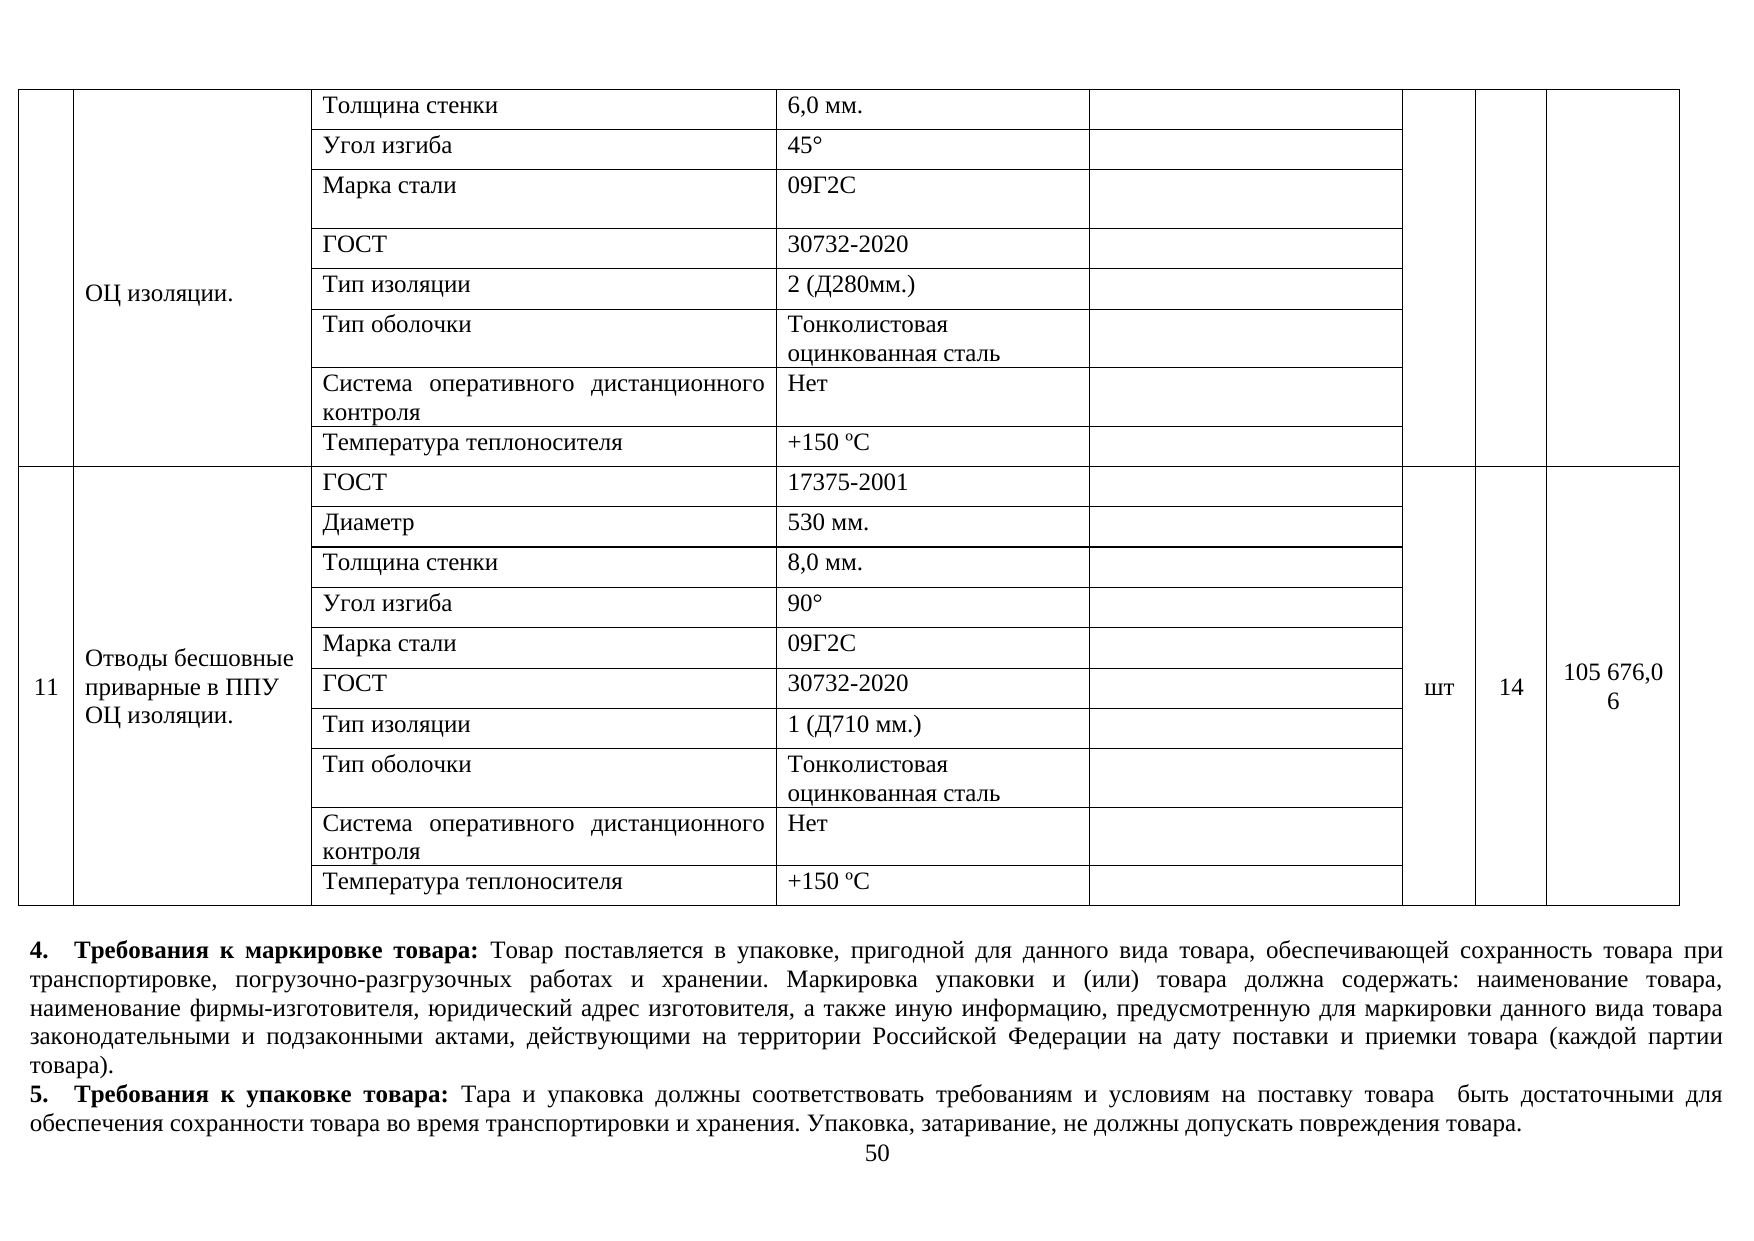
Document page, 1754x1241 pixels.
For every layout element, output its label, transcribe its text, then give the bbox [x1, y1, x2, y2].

table_cell 45° [777, 130, 1089, 169]
table_cell Отводы бесшовные приварные в ППУ ОЦ изоляции. [74, 467, 311, 905]
table_cell +150 ºC [777, 427, 1089, 466]
table_cell [1090, 866, 1402, 905]
table_cell Толщина стенки [312, 90, 776, 129]
table_cell Тонколистовая оцинкованная сталь [777, 310, 1089, 367]
table_cell [1090, 229, 1402, 268]
table_cell Тонколистовая оцинкованная сталь [777, 749, 1089, 807]
table_cell Диаметр [312, 507, 776, 546]
table_cell Температура теплоносителя [312, 866, 776, 905]
table_cell Тип оболочки [312, 310, 776, 367]
table_cell Нет [777, 808, 1089, 865]
table_cell Марка стали [312, 628, 776, 667]
table_cell [1090, 507, 1402, 546]
table_cell [1090, 709, 1402, 748]
table_cell [1090, 669, 1402, 708]
table_cell [1090, 90, 1402, 129]
table_cell 30732-2020 [777, 229, 1089, 268]
table_cell [1090, 628, 1402, 667]
table_cell +150 ºC [777, 866, 1089, 905]
list Требования к упаковке товара: Тара и упаковка должны соответствовать требованиям и условиям на поставку товара быть достаточными для обеспечения сохранности товара во время транспортировки и хранения. Упаковка, затаривание, не должны допускать повреждения товара. [29, 1079, 1724, 1136]
table_cell 530 мм. [777, 507, 1089, 546]
table_cell [1090, 130, 1402, 169]
table_cell Толщина стенки [312, 548, 776, 587]
table_cell [1090, 808, 1402, 865]
table_cell 17375-2001 [777, 467, 1089, 506]
table_cell ГОСТ [312, 467, 776, 506]
table_cell Нет [777, 368, 1089, 426]
table_cell [1090, 427, 1402, 466]
table_cell 2 (Д280мм.) [777, 269, 1089, 308]
table_cell [1090, 170, 1402, 228]
table_cell Тип изоляции [312, 269, 776, 308]
table_cell Угол изгиба [312, 130, 776, 169]
table_cell 1 (Д710 мм.) [777, 709, 1089, 748]
table_cell шт [1403, 467, 1475, 905]
table_cell ГОСТ [312, 229, 776, 268]
table_cell Угол изгиба [312, 588, 776, 627]
table_cell ГОСТ [312, 669, 776, 708]
table_cell 8,0 мм. [777, 548, 1089, 587]
table_cell 14 [1476, 467, 1546, 905]
table_cell 105 676,06 [1547, 467, 1679, 905]
table_cell Температура теплоносителя [312, 427, 776, 466]
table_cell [312, 368, 776, 426]
table_cell [1090, 588, 1402, 627]
table_cell Тип оболочки [312, 749, 776, 807]
table_cell [1090, 269, 1402, 308]
table_cell 6,0 мм. [777, 90, 1089, 129]
table_cell [1090, 548, 1402, 587]
table_cell [1090, 467, 1402, 506]
table_cell [1090, 368, 1402, 426]
table_cell [1090, 310, 1402, 367]
table_cell [1090, 749, 1402, 807]
table_cell 11 [19, 467, 73, 905]
table_cell 90° [777, 588, 1089, 627]
table_cell Марка стали [312, 170, 776, 228]
table_cell Тип изоляции [312, 709, 776, 748]
table_cell Система оперативного дистанционного контроля [312, 808, 776, 865]
list Требования к маркировке товара: Товар поставляется в упаковке, пригодной для данного вида товара, обеспечивающей сохранность товара при транспортировке, погрузочно-разгрузочных работах и хранении. Маркировка упаковки и (или) товара должна содержать: наименование товара, наименование фирмы-изготовителя, юридический адрес изготовителя, а также иную информацию, предусмотренную для маркировки данного вида товара законодательными и подзаконными актами, действующими на территории Российской Федерации на дату поставки и приемки товара (каждой партии товара). [29, 935, 1724, 1079]
table_cell 30732-2020 [777, 669, 1089, 708]
table_cell 09Г2С [777, 628, 1089, 667]
table_cell 09Г2С [777, 170, 1089, 228]
